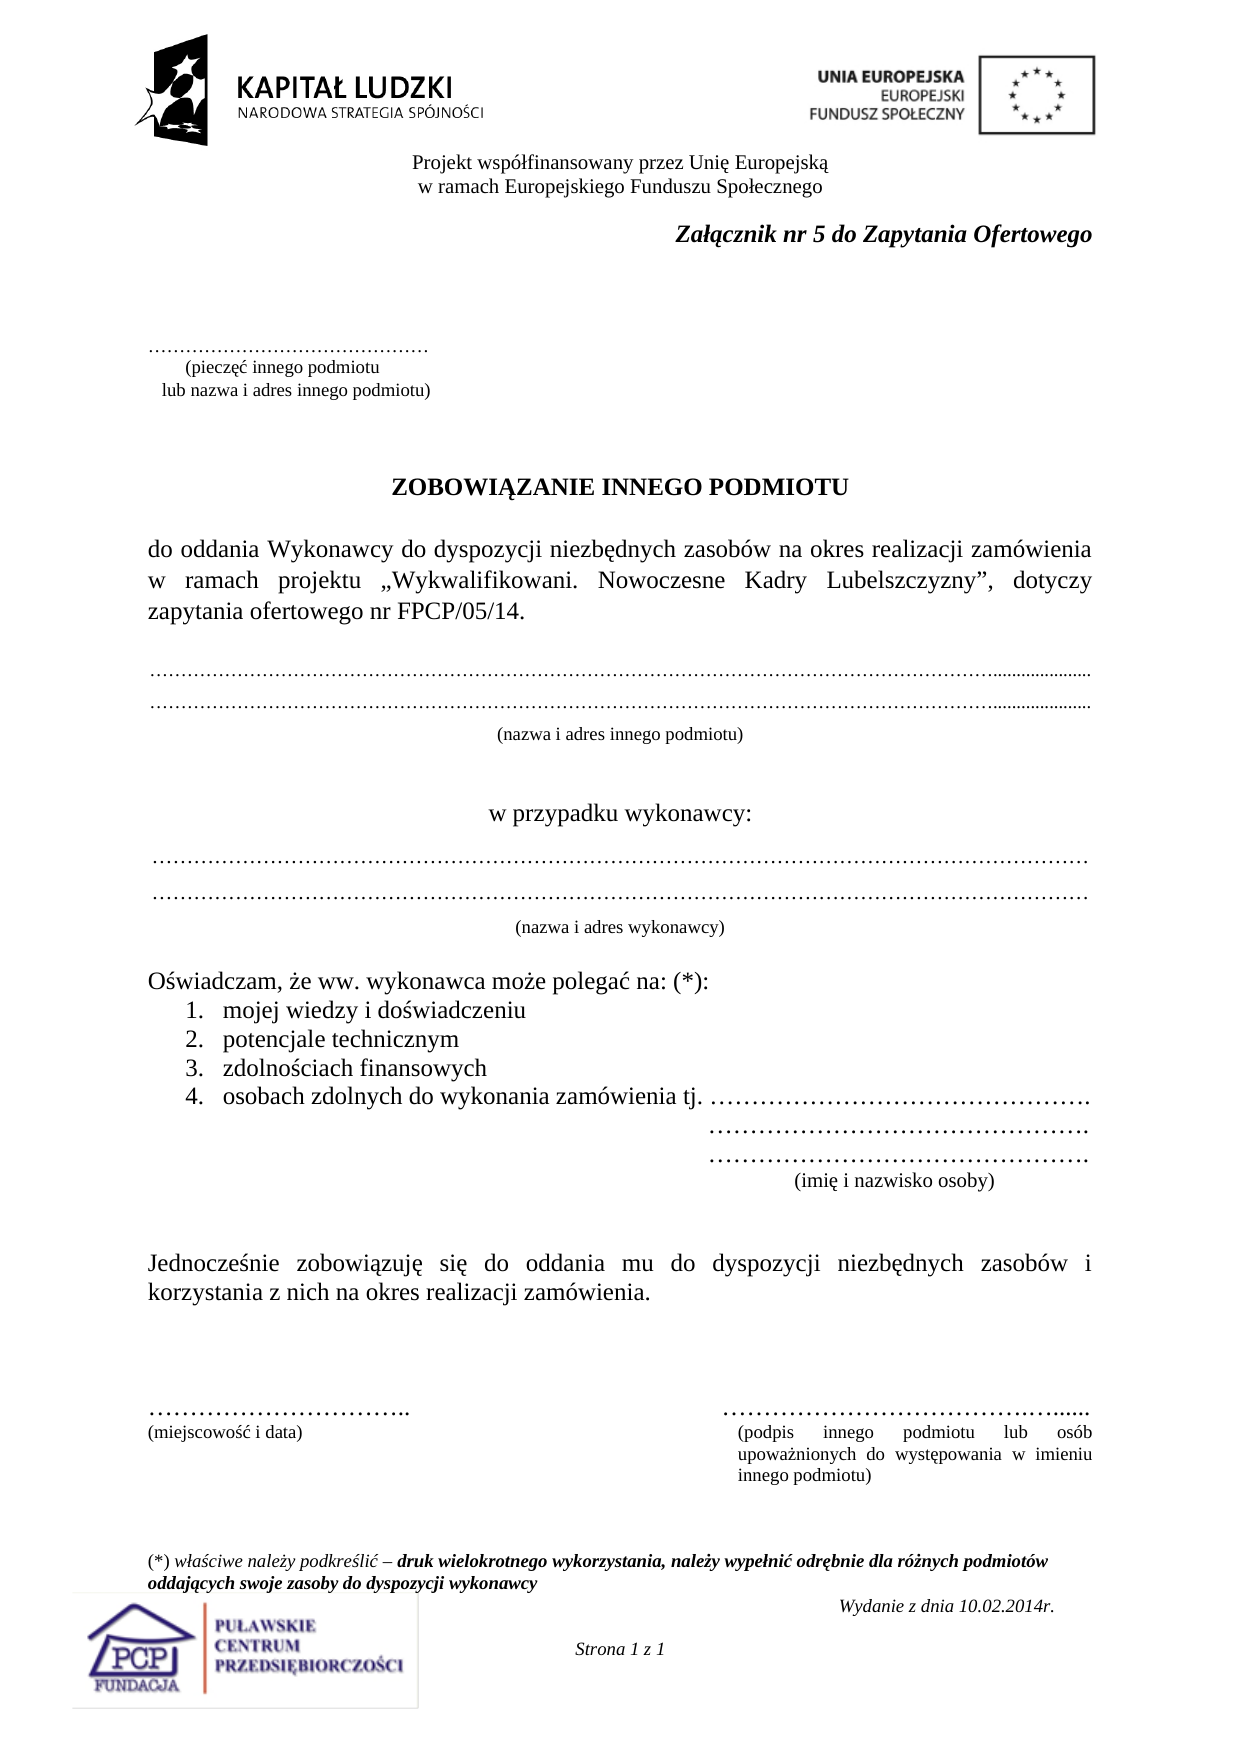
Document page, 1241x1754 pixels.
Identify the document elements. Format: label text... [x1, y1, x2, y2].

picture [128, 29, 487, 152]
text Jednocześnie zobowiązuję się do oddania mu do dyspozycji niezbędnych zasobów i korzystania z nich na okres realizacji zamówienia. [148, 1248, 1093, 1306]
text ………………………………………. [664, 1139, 1093, 1168]
text ……………………………………… [148, 334, 1093, 356]
picture [72, 1592, 420, 1710]
picture [803, 47, 1103, 144]
text ………………………….. ……………………………….…...... [148, 1392, 1093, 1421]
text (pieczęć innego podmiotu [148, 356, 1093, 378]
text ……………………………………………………………………………………………………………………… [148, 844, 1093, 868]
text (miejscowość i data) (podpis innego podmiotu lub osób upoważnionych do występowania w imieniu innego podmiotu) [148, 1421, 1093, 1486]
text w przypadku wykonawcy: [148, 798, 1093, 827]
text (imię i nazwisko osoby) [664, 1168, 1093, 1192]
text ………………………………………. [664, 1110, 1093, 1139]
list mojej wiedzy i doświadczeniu [185, 995, 1093, 1024]
text Oświadczam, że ww. wykonawca może polegać na: (*): [148, 966, 1093, 995]
list potencjale technicznym [185, 1024, 1093, 1053]
text ………………………………………………………………………………………………………………………..................... [148, 691, 1093, 712]
text lub nazwa i adres innego podmiotu) [148, 379, 1093, 401]
text ZOBOWIĄZANIE INNEGO PODMIOTU [148, 472, 1093, 501]
text (nazwa i adres wykonawcy) [148, 916, 1093, 938]
text ………………………………………………………………………………………………………………………..................... [148, 658, 1093, 680]
text (*) właściwe należy podkreślić – druk wielokrotnego wykorzystania, należy wypełnić odrębnie dla różnych podmiotów oddających swoje zasoby do dyspozycji wykonawcy [148, 1550, 1093, 1593]
list osobach zdolnych do wykonania zamówienia tj. ………………………………………. [185, 1081, 1093, 1110]
text ……………………………………………………………………………………………………………………… [148, 880, 1093, 904]
text (nazwa i adres innego podmiotu) [148, 723, 1093, 745]
list zdolnościach finansowych [185, 1053, 1093, 1081]
text Załącznik nr 5 do Zapytania Ofertowego [148, 219, 1093, 248]
text do oddania Wykonawcy do dyspozycji niezbędnych zasobów na okres realizacji zamówienia w ramach projektu „Wykwalifikowani. Nowoczesne Kadry Lubelszczyzny”, dotyczy zapytania ofertowego nr FPCP/05/14. [148, 534, 1093, 625]
